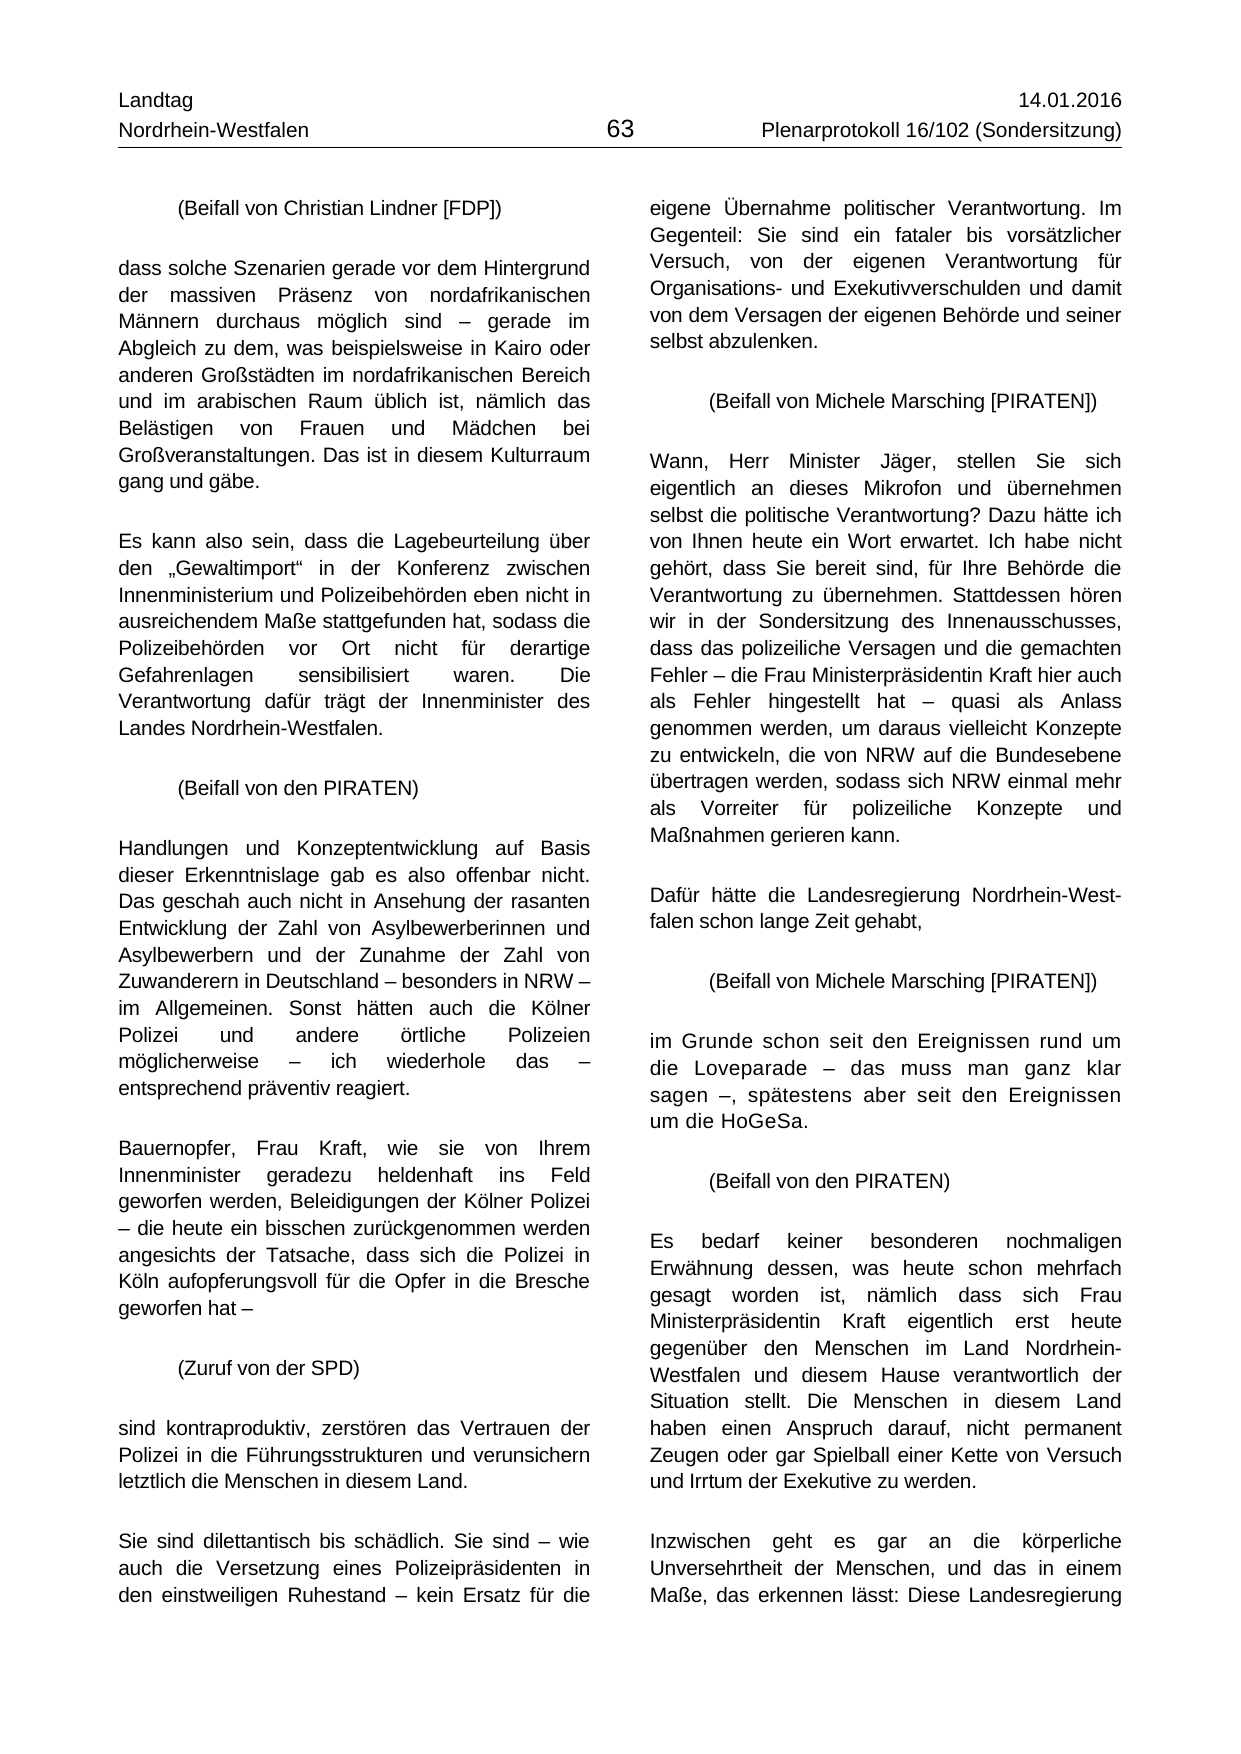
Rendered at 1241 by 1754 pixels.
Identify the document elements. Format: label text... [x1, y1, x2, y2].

text Dafür hätte die Landesregierung Nordrhein-West-falen schon lange Zeit gehabt, [649, 883, 1122, 933]
text (Beifall von Michele Marsching [PIRATEN]) [709, 970, 1122, 993]
text (Zuruf von der SPD) [177, 1357, 591, 1380]
text Sie sind dilettantisch bis schädlich. Sie sind – wie auch die Versetzung eines Polizeipräsidenten in den einstweiligen Ruhestand – kein Ersatz für die eigene Übernahme politischer Verantwortung. Im Gegenteil: Sie sind ein fataler bis vorsätzlicher Versuch, von der eigenen Verantwortung für Organisations- und Exekutivverschulden und damit von dem Versagen der eigenen Behörde und seiner selbst abzulenken. [649, 197, 1122, 353]
text (Beifall von den PIRATEN) [177, 777, 591, 800]
text im Grunde schon seit den Ereignissen rund um die Loveparade – das muss man ganz klar sagen –, spätestens aber seit den Ereignissen um die HoGeSa. [649, 1030, 1122, 1133]
text (Beifall von den PIRATEN) [709, 1170, 1122, 1193]
text dass solche Szenarien gerade vor dem Hintergrund der massiven Präsenz von nordafrikanischen Männern durchaus möglich sind – gerade im Abgleich zu dem, was beispielsweise in Kairo oder anderen Großstädten im nordafrikanischen Bereich und im arabischen Raum üblich ist, nämlich das Belästigen von Frauen und Mädchen bei Großveranstaltungen. Das ist in diesem Kulturraum gang und gäbe. [118, 257, 591, 493]
text Sie sind dilettantisch bis schädlich. Sie sind – wie auch die Versetzung eines Polizeipräsidenten in den einstweiligen Ruhestand – kein Ersatz für die eigene Übernahme politischer Verantwortung. Im Gegenteil: Sie sind ein fataler bis vorsätzlicher Versuch, von der eigenen Verantwortung für Organisations- und Exekutivverschulden und damit von dem Versagen der eigenen Behörde und seiner selbst abzulenken. [118, 1530, 591, 1607]
text Bauernopfer, Frau Kraft, wie sie von Ihrem Innenminister geradezu heldenhaft ins Feld geworfen werden, Beleidigungen der Kölner Polizei – die heute ein bisschen zurückgenommen werden angesichts der Tatsache, dass sich die Polizei in Köln aufopferungsvoll für die Opfer in die Bresche geworfen hat – [118, 1137, 591, 1320]
text sind kontraproduktiv, zerstören das Vertrauen der Polizei in die Führungsstrukturen und verunsichern letztlich die Menschen in diesem Land. [118, 1417, 591, 1493]
text (Beifall von Michele Marsching [PIRATEN]) [709, 390, 1122, 413]
text (Beifall von Christian Lindner [FDP]) [177, 197, 591, 220]
text Es bedarf keiner besonderen nochmaligen Erwähnung dessen, was heute schon mehrfach gesagt worden ist, nämlich dass sich Frau Ministerpräsidentin Kraft eigentlich erst heute gegenüber den Menschen im Land Nordrhein-Westfalen und diesem Hause verantwortlich der Situation stellt. Die Menschen in diesem Land haben einen Anspruch darauf, nicht permanent Zeugen oder gar Spielball einer Kette von Versuch und Irrtum der Exekutive zu werden. [649, 1230, 1122, 1493]
text Handlungen und Konzeptentwicklung auf Basis dieser Erkenntnislage gab es also offenbar nicht. Das geschah auch nicht in Ansehung der rasanten Entwicklung der Zahl von Asylbewerberinnen und Asylbewerbern und der Zunahme der Zahl von Zuwanderern in Deutschland – besonders in NRW – im Allgemeinen. Sonst hätten auch die Kölner Polizei und andere örtliche Polizeien möglicherweise – ich wiederhole das – entsprechend präventiv reagiert. [118, 837, 591, 1100]
text Wann, Herr Minister Jäger, stellen Sie sich eigentlich an dieses Mikrofon und übernehmen selbst die politische Verantwortung? Dazu hätte ich von Ihnen heute ein Wort erwartet. Ich habe nicht gehört, dass Sie bereit sind, für Ihre Behörde die Verantwortung zu übernehmen. Stattdessen hören wir in der Sondersitzung des Innenausschusses, dass das polizeiliche Versagen und die gemachten Fehler – die Frau Ministerpräsidentin Kraft hier auch als Fehler hingestellt hat – quasi als Anlass genommen werden, um daraus vielleicht Konzepte zu entwickeln, die von NRW auf die Bundesebene übertragen werden, sodass sich NRW einmal mehr als Vorreiter für polizeiliche Konzepte und Maßnahmen gerieren kann. [649, 450, 1122, 847]
text Es kann also sein, dass die Lagebeurteilung über den „Gewaltimport“ in der Konferenz zwischen Innenministerium und Polizeibehörden eben nicht in ausreichendem Maße stattgefunden hat, sodass die Polizeibehörden vor Ort nicht für derartige Gefahrenlagen sensibilisiert waren. Die Verantwortung dafür trägt der Innenminister des Landes Nordrhein-Westfalen. [118, 530, 591, 740]
